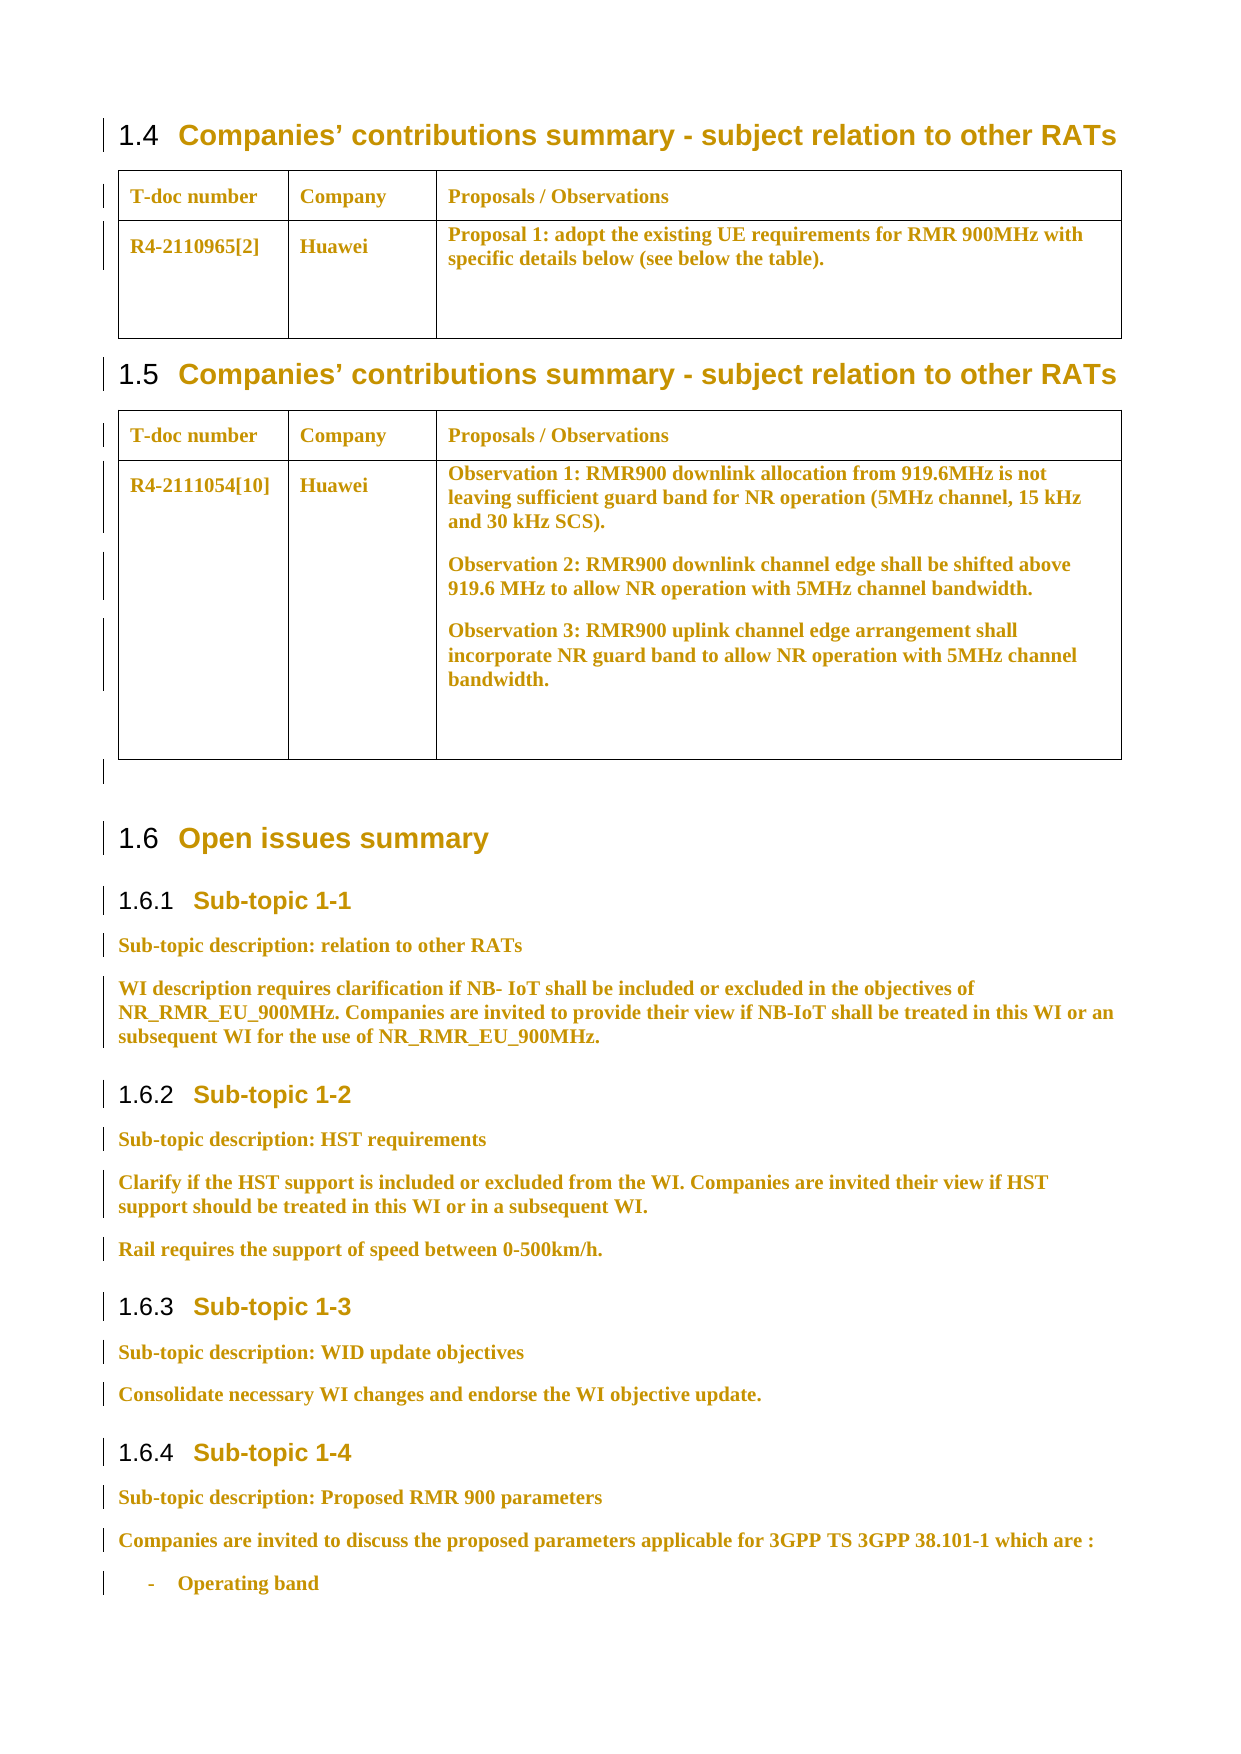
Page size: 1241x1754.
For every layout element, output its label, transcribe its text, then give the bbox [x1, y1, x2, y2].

subtitle Sub-topic 1-2 [118, 1079, 1122, 1108]
text Consolidate necessary WI changes and endorse the WI objective update. [118, 1382, 1122, 1406]
table_cell Huawei [289, 221, 436, 337]
text Clarify if the HST support is included or excluded from the WI. Companies are invited their view if HST support should be treated in this WI or in a subsequent WI. [118, 1170, 1122, 1218]
text - Operating band [148, 1571, 1122, 1595]
text Sub-topic description: HST requirements [118, 1127, 1122, 1151]
table_header Company [289, 411, 436, 459]
table_cell R4-2111054[10] [119, 461, 288, 758]
table_header T-doc number [119, 171, 288, 220]
table_cell Proposal 1: adopt the existing UE requirements for RMR 900MHz with specific details below (see below the table). [437, 221, 1121, 337]
text Sub-topic description: Proposed RMR 900 parameters [118, 1485, 1122, 1509]
subtitle Sub-topic 1-4 [118, 1438, 1122, 1466]
text Sub-topic description: WID update objectives [118, 1339, 1122, 1364]
subtitle Sub-topic 1-3 [118, 1292, 1122, 1321]
table_header Proposals / Observations [437, 411, 1121, 459]
subtitle Companies’ contributions summary - subject relation to other RATs [118, 357, 1122, 391]
text Rail requires the support of speed between 0-500km/h. [118, 1237, 1122, 1261]
table_header Company [289, 171, 436, 220]
subtitle Open issues summary [118, 821, 1122, 854]
text Sub-topic description: relation to other RATs [118, 933, 1122, 957]
table_cell Huawei [289, 461, 436, 758]
table_cell R4-2110965[2] [119, 221, 288, 337]
table_header Proposals / Observations [437, 171, 1121, 220]
text WI description requires clarification if NB- IoT shall be included or excluded in the objectives of NR_RMR_EU_900MHz. Companies are invited to provide their view if NB-IoT shall be treated in this WI or an subsequent WI for the use of NR_RMR_EU_900MHz. [118, 976, 1122, 1048]
subtitle Sub-topic 1-1 [118, 886, 1122, 914]
table_header T-doc number [119, 411, 288, 459]
subtitle Companies’ contributions summary - subject relation to other RATs [118, 118, 1122, 152]
table_cell Observation 1: RMR900 downlink allocation from 919.6MHz is not leaving sufficient guard band for NR operation (5MHz channel, 15 kHz and 30 kHz SCS). Observation 2: RMR900 downlink channel edge shall be shifted above 919.6 MHz to allow NR operation with 5MHz channel bandwidth. Observation 3: RMR900 uplink channel edge arrangement shall incorporate NR guard band to allow NR operation with 5MHz channel bandwidth. [437, 461, 1121, 758]
text Companies are invited to discuss the proposed parameters applicable for 3GPP TS 3GPP 38.101-1 which are : [118, 1528, 1122, 1552]
